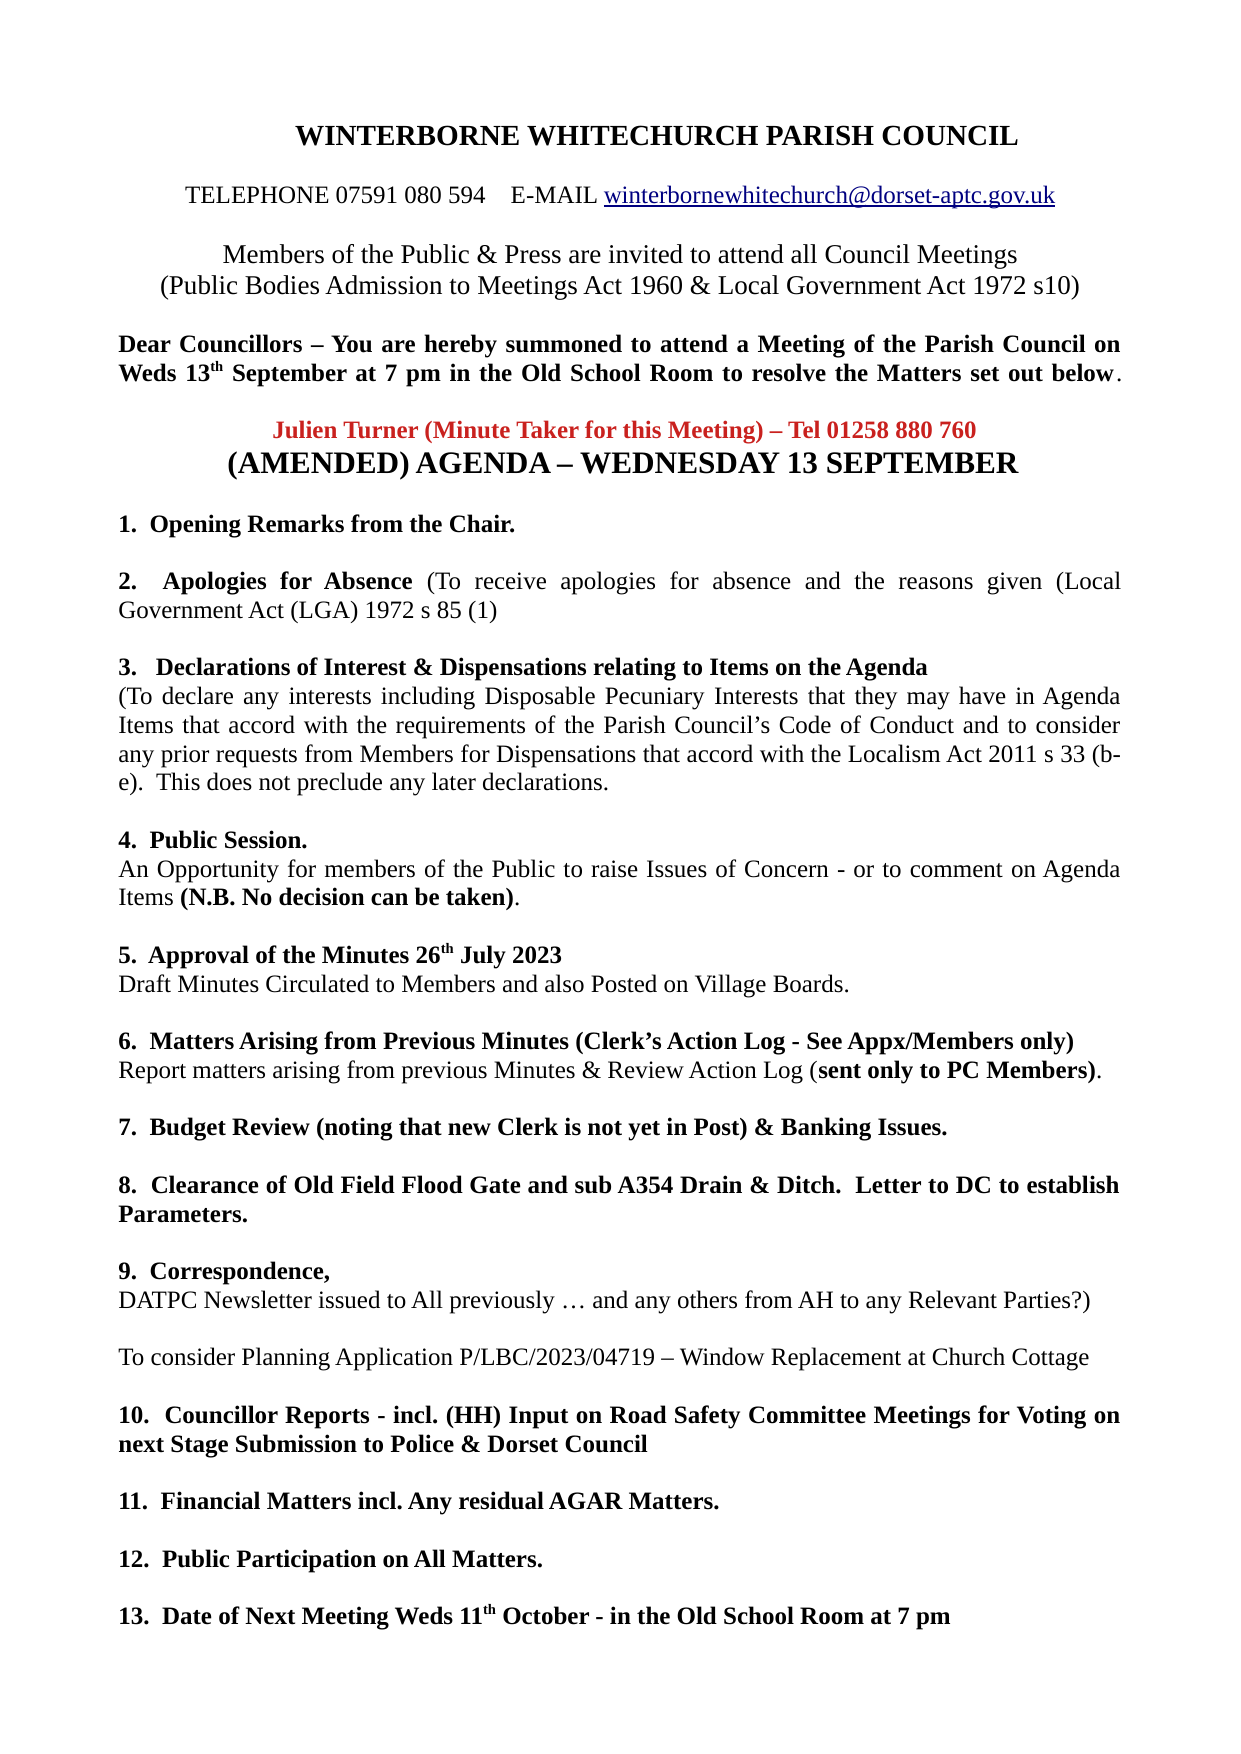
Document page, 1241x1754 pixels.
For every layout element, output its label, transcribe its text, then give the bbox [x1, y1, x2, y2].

text Members of the Public & Press are invited to attend all Council Meetings [118, 238, 1122, 269]
text 10. Councillor Reports - incl. (HH) Input on Road Safety Committee Meetings for Voting on next Stage Submission to Police & Dorset Council [118, 1400, 1122, 1457]
text 8. Clearance of Old Field Flood Gate and sub A354 Drain & Ditch. Letter to DC to establish Parameters. [118, 1170, 1122, 1227]
text 2. Apologies for Absence (To receive apologies for absence and the reasons given (Local Government Act (LGA) 1972 s 85 (1) [118, 566, 1122, 624]
text Report matters arising from previous Minutes & Review Action Log (sent only to PC Members). [118, 1055, 1122, 1084]
text (Public Bodies Admission to Meetings Act 1960 & Local Government Act 1972 s10) [118, 269, 1122, 300]
text To consider Planning Application P/LBC/2023/04719 – Window Replacement at Church Cottage [118, 1342, 1122, 1371]
text 6. Matters Arising from Previous Minutes (Clerk’s Action Log - See Appx/Members only) [118, 1026, 1122, 1055]
text An Opportunity for members of the Public to raise Issues of Concern - or to comment on Agenda Items (N.B. No decision can be taken). [118, 854, 1122, 911]
text 9. Correspondence, [118, 1256, 1122, 1285]
text TELEPHONE 07591 080 594 E-MAIL winterbornewhitechurch@dorset-aptc.gov.uk [118, 180, 1122, 209]
text 5. Approval of the Minutes 26th July 2023 [118, 940, 1122, 969]
text 4. Public Session. [118, 825, 1122, 854]
text Dear Councillors – You are hereby summoned to attend a Meeting of the Parish Council on Weds 13th September at 7 pm in the Old School Room to resolve the Matters set out below. [118, 329, 1122, 415]
text 1. Opening Remarks from the Chair. [118, 509, 1122, 537]
text 3. Declarations of Interest & Dispensations relating to Items on the Agenda [118, 652, 1122, 681]
text (AMENDED) AGENDA – WEDNESDAY 13 SEPTEMBER [118, 444, 1122, 480]
text 7. Budget Review (noting that new Clerk is not yet in Post) & Banking Issues. [118, 1112, 1122, 1141]
text WINTERBORNE WHITECHURCH PARISH COUNCIL [118, 118, 1122, 152]
text DATPC Newsletter issued to All previously … and any others from AH to any Relevant Parties?) [118, 1285, 1122, 1314]
text Julien Turner (Minute Taker for this Meeting) – Tel 01258 880 760 [118, 415, 1122, 444]
text 13. Date of Next Meeting Weds 11th October - in the Old School Room at 7 pm [118, 1601, 1122, 1630]
text (To declare any interests including Disposable Pecuniary Interests that they may have in Agenda Items that accord with the requirements of the Parish Council’s Code of Conduct and to consider any prior requests from Members for Dispensations that accord with the Localism Act 2011 s 33 (b-e). This does not preclude any later declarations. [118, 681, 1122, 796]
text 12. Public Participation on All Matters. [118, 1544, 1122, 1572]
text Draft Minutes Circulated to Members and also Posted on Village Boards. [118, 969, 1122, 997]
text 11. Financial Matters incl. Any residual AGAR Matters. [118, 1486, 1122, 1515]
